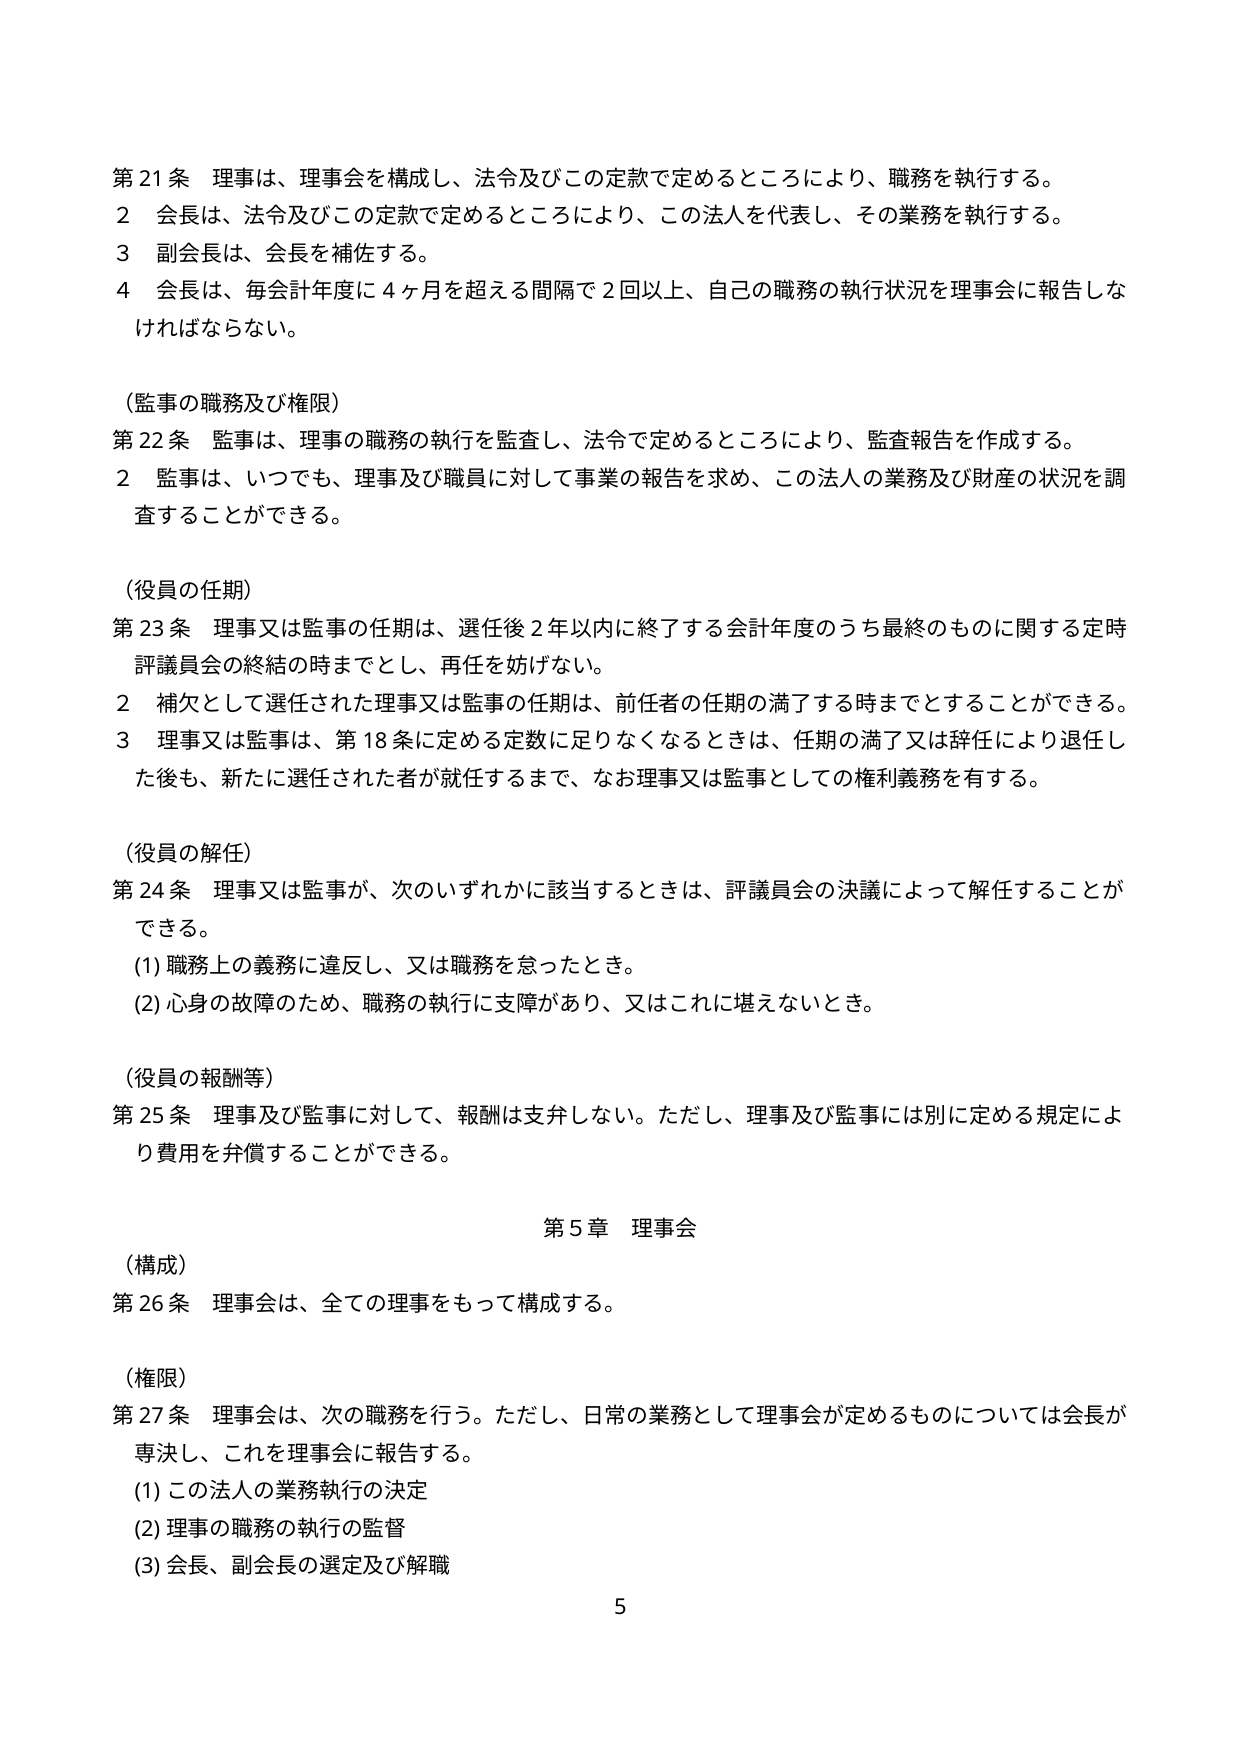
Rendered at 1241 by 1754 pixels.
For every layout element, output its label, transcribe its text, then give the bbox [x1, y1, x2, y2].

text 第26条 理事会は、全ての理事をもって構成する。 [112, 1283, 1128, 1321]
text ２ 監事は、いつでも、理事及び職員に対して事業の報告を求め、この法人の業務及び財産の状況を調査することができる。 [112, 458, 1128, 533]
text (2) 理事の職務の執行の監督 [112, 1508, 1128, 1546]
text （監事の職務及び権限） [112, 383, 1128, 421]
text （役員の報酬等） [112, 1058, 1128, 1096]
text 第23条 理事又は監事の任期は、選任後2年以内に終了する会計年度のうち最終のものに関する定時評議員会の終結の時までとし、再任を妨げない。 [112, 608, 1128, 683]
text (3) 会長、副会長の選定及び解職 [112, 1546, 1128, 1583]
text 第27条 理事会は、次の職務を行う。ただし、日常の業務として理事会が定めるものについては会長が専決し、これを理事会に報告する。 [112, 1396, 1128, 1471]
text 第24条 理事又は監事が、次のいずれかに該当するときは、評議員会の決議によって解任することができる。 [112, 871, 1128, 946]
text (1) この法人の業務執行の決定 [112, 1471, 1128, 1508]
text （権限） [112, 1358, 1128, 1396]
text 第５章 理事会 [112, 1208, 1128, 1246]
text ２ 会長は、法令及びこの定款で定めるところにより、この法人を代表し、その業務を執行する。 [112, 196, 1128, 233]
text ３ 理事又は監事は、第18条に定める定数に足りなくなるときは、任期の満了又は辞任により退任した後も、新たに選任された者が就任するまで、なお理事又は監事としての権利義務を有する。 [112, 721, 1128, 796]
text （構成） [112, 1246, 1128, 1283]
text (2) 心身の故障のため、職務の執行に支障があり、又はこれに堪えないとき。 [112, 983, 1128, 1021]
text （役員の任期） [112, 571, 1128, 608]
text ４ 会長は、毎会計年度に4ヶ月を超える間隔で2回以上、自己の職務の執行状況を理事会に報告しなければならない。 [112, 271, 1128, 346]
text ２ 補欠として選任された理事又は監事の任期は、前任者の任期の満了する時までとすることができる。 [112, 683, 1128, 721]
text 第21条 理事は、理事会を構成し、法令及びこの定款で定めるところにより、職務を執行する。 [112, 158, 1128, 196]
text ３ 副会長は、会長を補佐する。 [112, 233, 1128, 271]
text 第22条 監事は、理事の職務の執行を監査し、法令で定めるところにより、監査報告を作成する。 [112, 421, 1128, 458]
text (1) 職務上の義務に違反し、又は職務を怠ったとき。 [112, 946, 1128, 983]
text （役員の解任） [112, 833, 1128, 871]
text 第25条 理事及び監事に対して、報酬は支弁しない。ただし、理事及び監事には別に定める規定により費用を弁償することができる。 [112, 1096, 1128, 1171]
